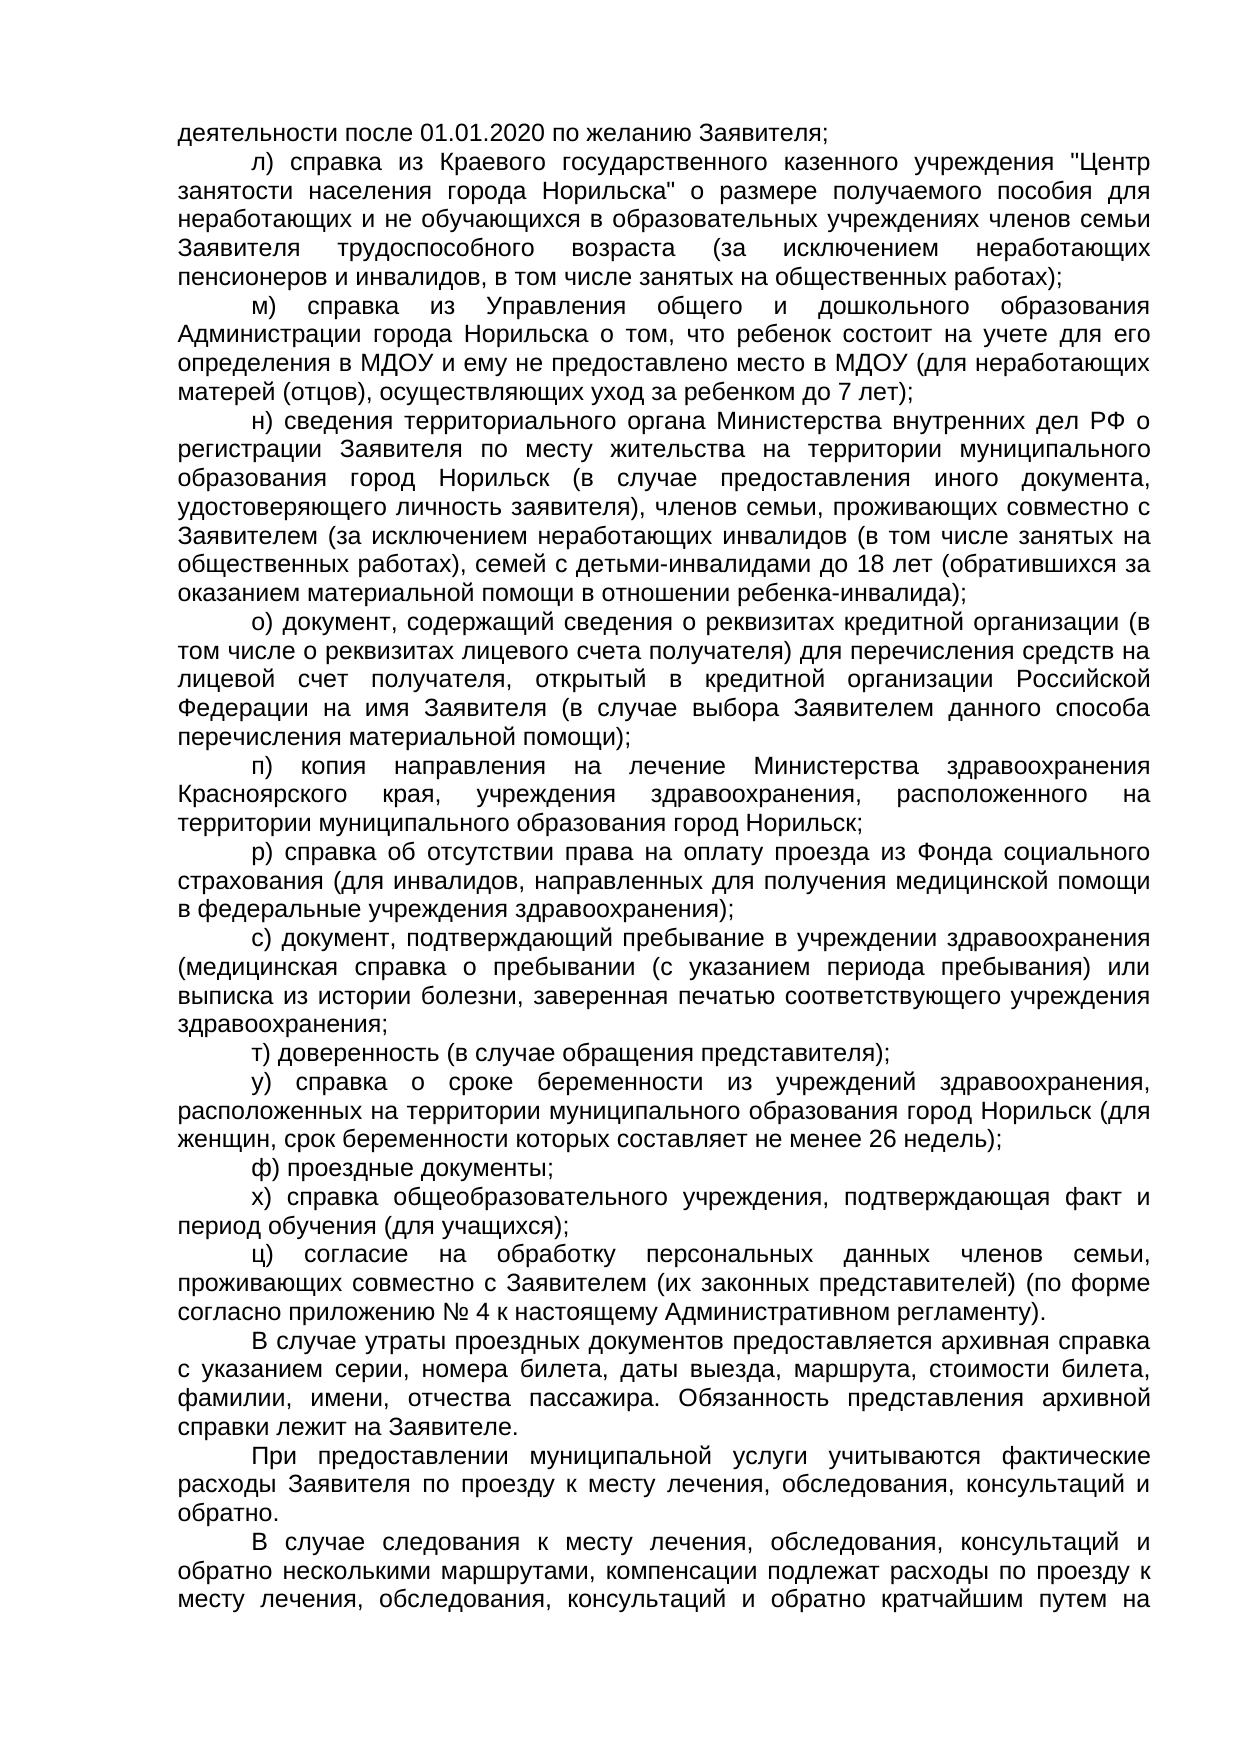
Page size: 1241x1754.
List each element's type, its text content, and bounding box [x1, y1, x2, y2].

text р) справка об отсутствии права на оплату проезда из Фонда социального страхования (для инвалидов, направленных для получения медицинской помощи в федеральные учреждения здравоохранения); [177, 837, 1152, 923]
text у) справка о сроке беременности из учреждений здравоохранения, расположенных на территории муниципального образования город Норильск (для женщин, срок беременности которых составляет не менее 26 недель); [177, 1067, 1152, 1153]
text с) документ, подтверждающий пребывание в учреждении здравоохранения (медицинская справка о пребывании (с указанием периода пребывания) или выписка из истории болезни, заверенная печатью соответствующего учреждения здравоохранения; [177, 923, 1152, 1038]
text ф) проездные документы; [177, 1153, 1152, 1182]
text ц) согласие на обработку персональных данных членов семьи, проживающих совместно с Заявителем (их законных представителей) (по форме согласно приложению № 4 к настоящему Административном регламенту). [177, 1239, 1152, 1326]
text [177, 118, 1152, 147]
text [177, 1527, 1152, 1613]
text т) доверенность (в случае обращения представителя); [177, 1038, 1152, 1067]
text При предоставлении муниципальной услуги учитываются фактические расходы Заявителя по проезду к месту лечения, обследования, консультаций и обратно. [177, 1441, 1152, 1527]
text В случае утраты проездных документов предоставляется архивная справка с указанием серии, номера билета, даты выезда, маршрута, стоимости билета, фамилии, имени, отчества пассажира. Обязанность представления архивной справки лежит на Заявителе. [177, 1326, 1152, 1441]
text х) справка общеобразовательного учреждения, подтверждающая факт и период обучения (для учащихся); [177, 1182, 1152, 1239]
text о) документ, содержащий сведения о реквизитах кредитной организации (в том числе о реквизитах лицевого счета получателя) для перечисления средств на лицевой счет получателя, открытый в кредитной организации Российской Федерации на имя Заявителя (в случае выбора Заявителем данного способа перечисления материальной помощи); [177, 607, 1152, 751]
text л) справка из Краевого государственного казенного учреждения "Центр занятости населения города Норильска" о размере получаемого пособия для неработающих и не обучающихся в образовательных учреждениях членов семьи Заявителя трудоспособного возраста (за исключением неработающих пенсионеров и инвалидов, в том числе занятых на общественных работах); [177, 147, 1152, 291]
text н) сведения территориального органа Министерства внутренних дел РФ о регистрации Заявителя по месту жительства на территории муниципального образования город Норильск (в случае предоставления иного документа, удостоверяющего личность заявителя), членов семьи, проживающих совместно с Заявителем (за исключением неработающих инвалидов (в том числе занятых на общественных работах), семей с детьми-инвалидами до 18 лет (обратившихся за оказанием материальной помощи в отношении ребенка-инвалида); [177, 406, 1152, 607]
text м) справка из Управления общего и дошкольного образования Администрации города Норильска о том, что ребенок состоит на учете для его определения в МДОУ и ему не предоставлено место в МДОУ (для неработающих матерей (отцов), осуществляющих уход за ребенком до 7 лет); [177, 291, 1152, 406]
text п) копия направления на лечение Министерства здравоохранения Красноярского края, учреждения здравоохранения, расположенного на территории муниципального образования город Норильск; [177, 751, 1152, 837]
